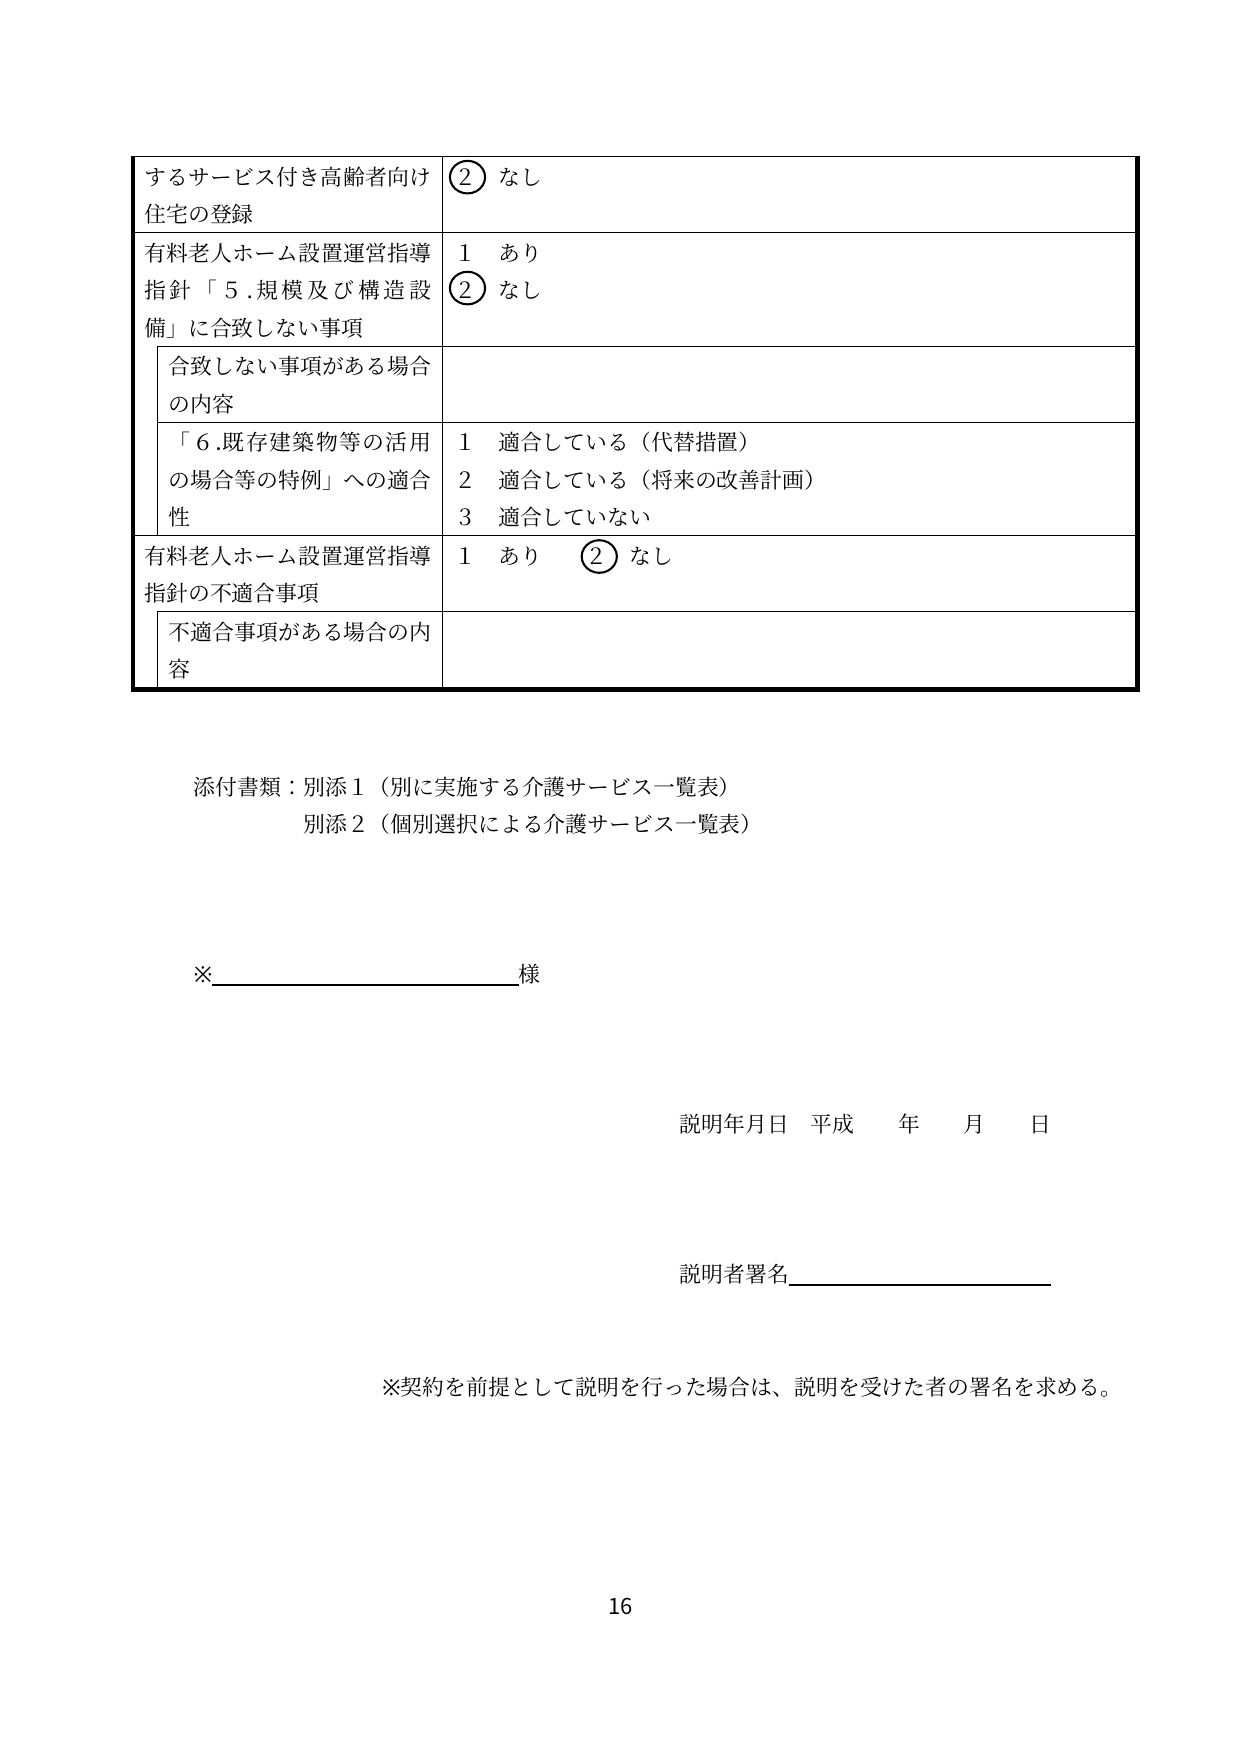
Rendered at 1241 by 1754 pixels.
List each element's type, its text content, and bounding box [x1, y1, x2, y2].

table_cell [135, 611, 157, 687]
text ※契約を前提として説明を行った場合は、説明を受けた者の署名を求める。 [118, 1367, 1122, 1404]
table_cell 有料老人ホーム設置運営指導指針「５.規模及び構造設備」に合致しない事項 [135, 233, 442, 346]
table_cell １ あり ２ なし [443, 157, 1135, 232]
table_cell １ あり ２ なし [443, 536, 1135, 611]
text 説明年月日 平成 年 月 日 [679, 1104, 1122, 1142]
table_cell 合致しない事項がある場合の内容 [158, 347, 442, 422]
table_cell 有料老人ホーム設置運営指導指針の不適合事項 [135, 536, 442, 611]
table_cell １ 適合している（代替措置） ２ 適合している（将来の改善計画） ３ 適合していない [443, 423, 1135, 535]
table_cell １ あり ２ なし [443, 233, 1135, 346]
table_cell [135, 346, 157, 535]
text 説明者署名 [679, 1254, 1122, 1292]
text 別添２（個別選択による介護サービス一覧表） [194, 804, 1122, 842]
text ※ 様 [194, 954, 1122, 992]
table_cell 不適合事項がある場合の内容 [158, 612, 442, 687]
table_cell [443, 347, 1135, 422]
table_cell [443, 612, 1135, 687]
table_cell 「６.既存建築物等の活用の場合等の特例」への適合性 [158, 423, 442, 535]
text 添付書類：別添１（別に実施する介護サービス一覧表） [194, 767, 1122, 804]
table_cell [135, 157, 442, 232]
